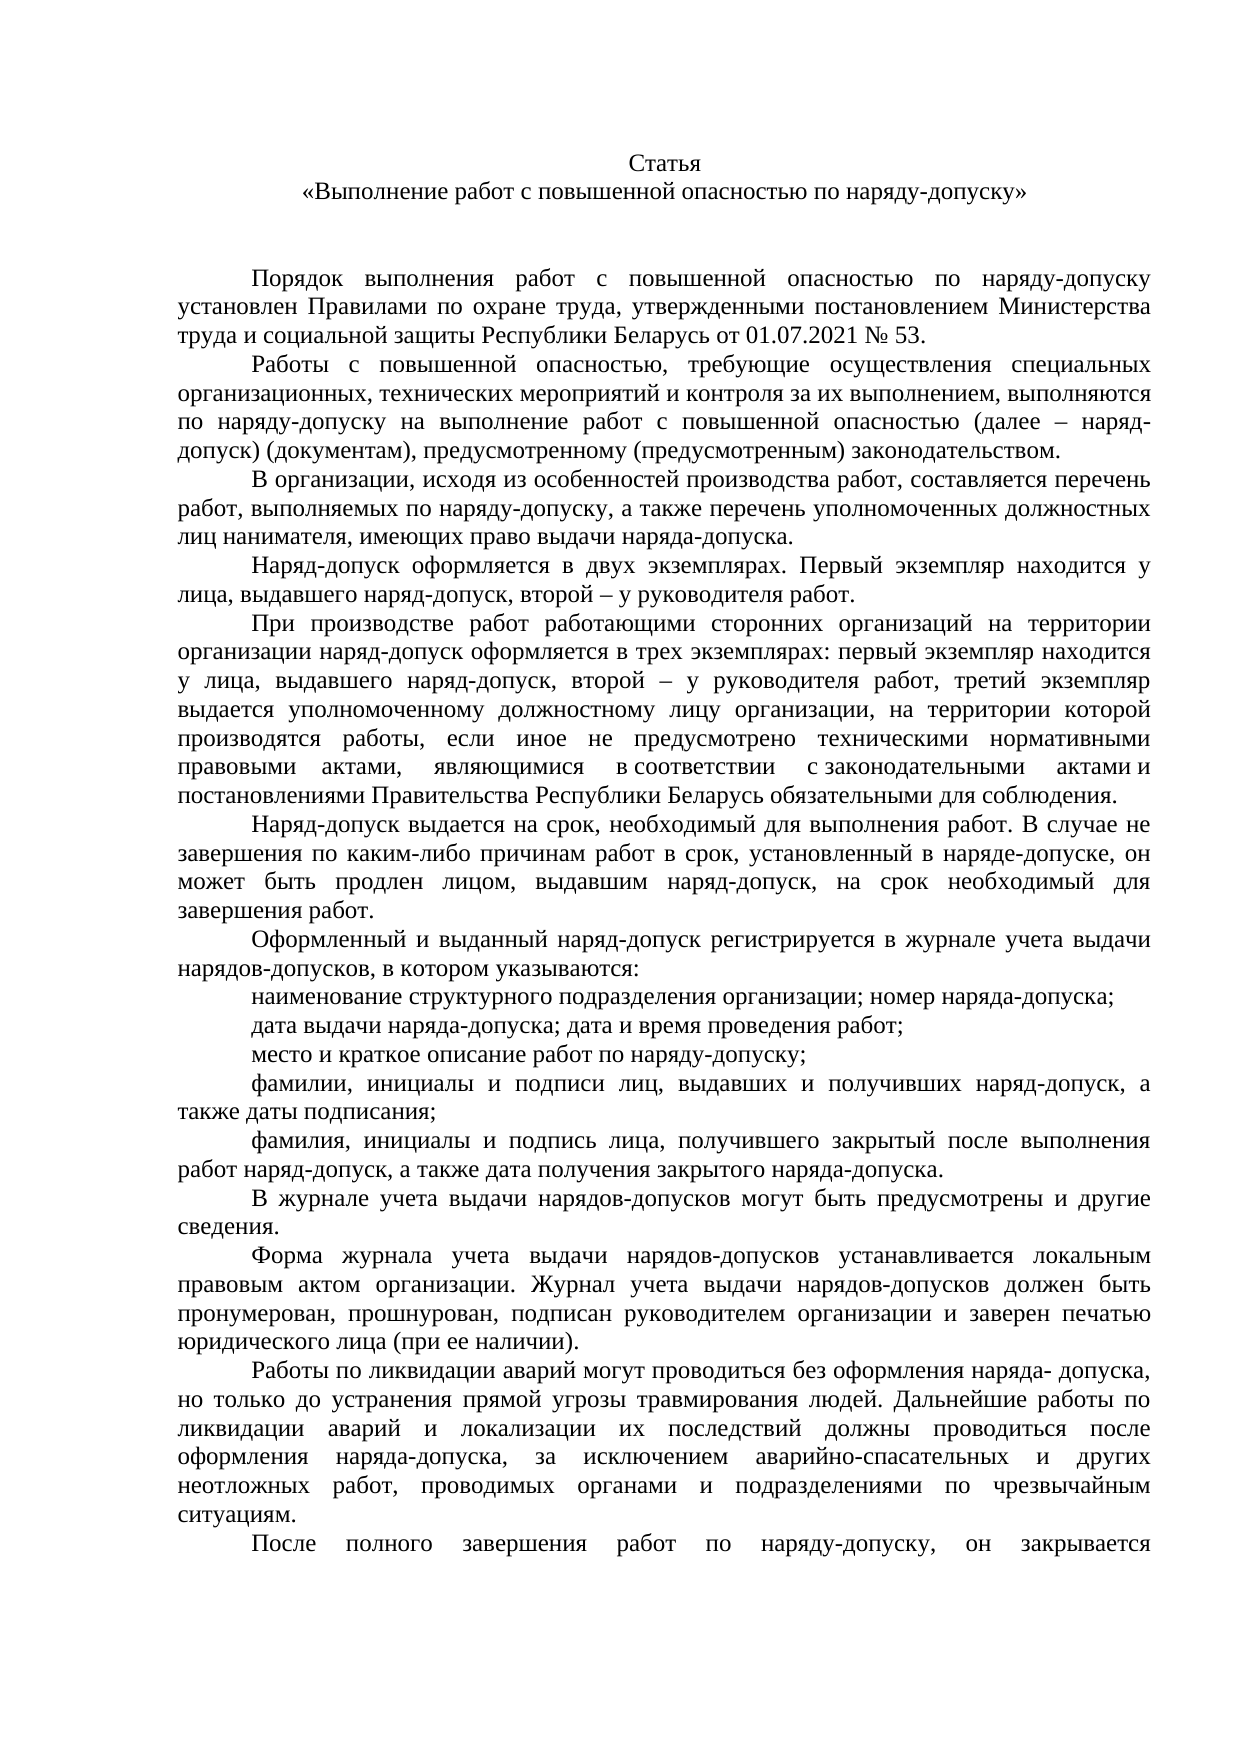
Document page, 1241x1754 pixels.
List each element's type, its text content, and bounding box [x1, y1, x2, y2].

list наименование структурного подразделения организации; номер наряда-допуска; [177, 981, 1152, 1010]
list дата выдачи наряда-допуска; дата и время проведения работ; [177, 1010, 1152, 1039]
list Наряд-допуск оформляется в двух экземплярах. Первый экземпляр находится у лица, выдавшего наряд-допуск, второй – у руководителя работ. [177, 550, 1152, 608]
list В организации, исходя из особенностей производства работ, составляется перечень работ, выполняемых по наряду-допуску, а также перечень уполномоченных должностных лиц нанимателя, имеющих право выдачи наряда-допуска. [177, 464, 1152, 550]
text Порядок выполнения работ с повышенной опасностью по наряду-допуску установлен Правилами по охране труда, утвержденными постановлением Министерства труда и социальной защиты Республики Беларусь от 01.07.2021 № 53. [177, 263, 1152, 349]
list место и краткое описание работ по наряду-допуску; [177, 1039, 1152, 1068]
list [177, 1528, 1152, 1556]
list В журнале учета выдачи нарядов-допусков могут быть предусмотрены и другие сведения. [177, 1183, 1152, 1240]
list фамилия, инициалы и подпись лица, получившего закрытый после выполнения работ наряд-допуск, а также дата получения закрытого наряда-допуска. [177, 1125, 1152, 1183]
text «Выполнение работ с повышенной опасностью по наряду-допуску» [177, 176, 1152, 205]
text Статья [177, 148, 1152, 176]
list Оформленный и выданный наряд-допуск регистрируется в журнале учета выдачи нарядов-допусков, в котором указываются: [177, 924, 1152, 981]
list Работы по ликвидации аварий могут проводиться без оформления наряда- допуска, но только до устранения прямой угрозы травмирования людей. Дальнейшие работы по ликвидации аварий и локализации их последствий должны проводиться после оформления наряда-допуска, за исключением аварийно-спасательных и других неотложных работ, проводимых органами и подразделениями по чрезвычайным ситуациям. [177, 1355, 1152, 1528]
list Работы с повышенной опасностью, требующие осуществления специальных организационных, технических мероприятий и контроля за их выполнением, выполняются по наряду-допуску на выполнение работ с повышенной опасностью (далее – наряд- допуск) (документам), предусмотренному (предусмотренным) законодательством. [177, 349, 1152, 464]
list фамилии, инициалы и подписи лиц, выдавших и получивших наряд-допуск, а также даты подписания; [177, 1068, 1152, 1125]
list Форма журнала учета выдачи нарядов-допусков устанавливается локальным правовым актом организации. Журнал учета выдачи нарядов-допусков должен быть пронумерован, прошнурован, подписан руководителем организации и заверен печатью юридического лица (при ее наличии). [177, 1240, 1152, 1355]
list При производстве работ работающими сторонних организаций на территории организации наряд-допуск оформляется в трех экземплярах: первый экземпляр находится у лица, выдавшего наряд-допуск, второй – у руководителя работ, третий экземпляр выдается уполномоченному должностному лицу организации, на территории которой производятся работы, если иное не предусмотрено техническими нормативными правовыми актами, являющимися в соответствии с законодательными актами и постановлениями Правительства Республики Беларусь обязательными для соблюдения. [177, 608, 1152, 809]
list Наряд-допуск выдается на срок, необходимый для выполнения работ. В случае не завершения по каким-либо причинам работ в срок, установленный в наряде-допуске, он может быть продлен лицом, выдавшим наряд-допуск, на срок необходимый для завершения работ. [177, 809, 1152, 924]
